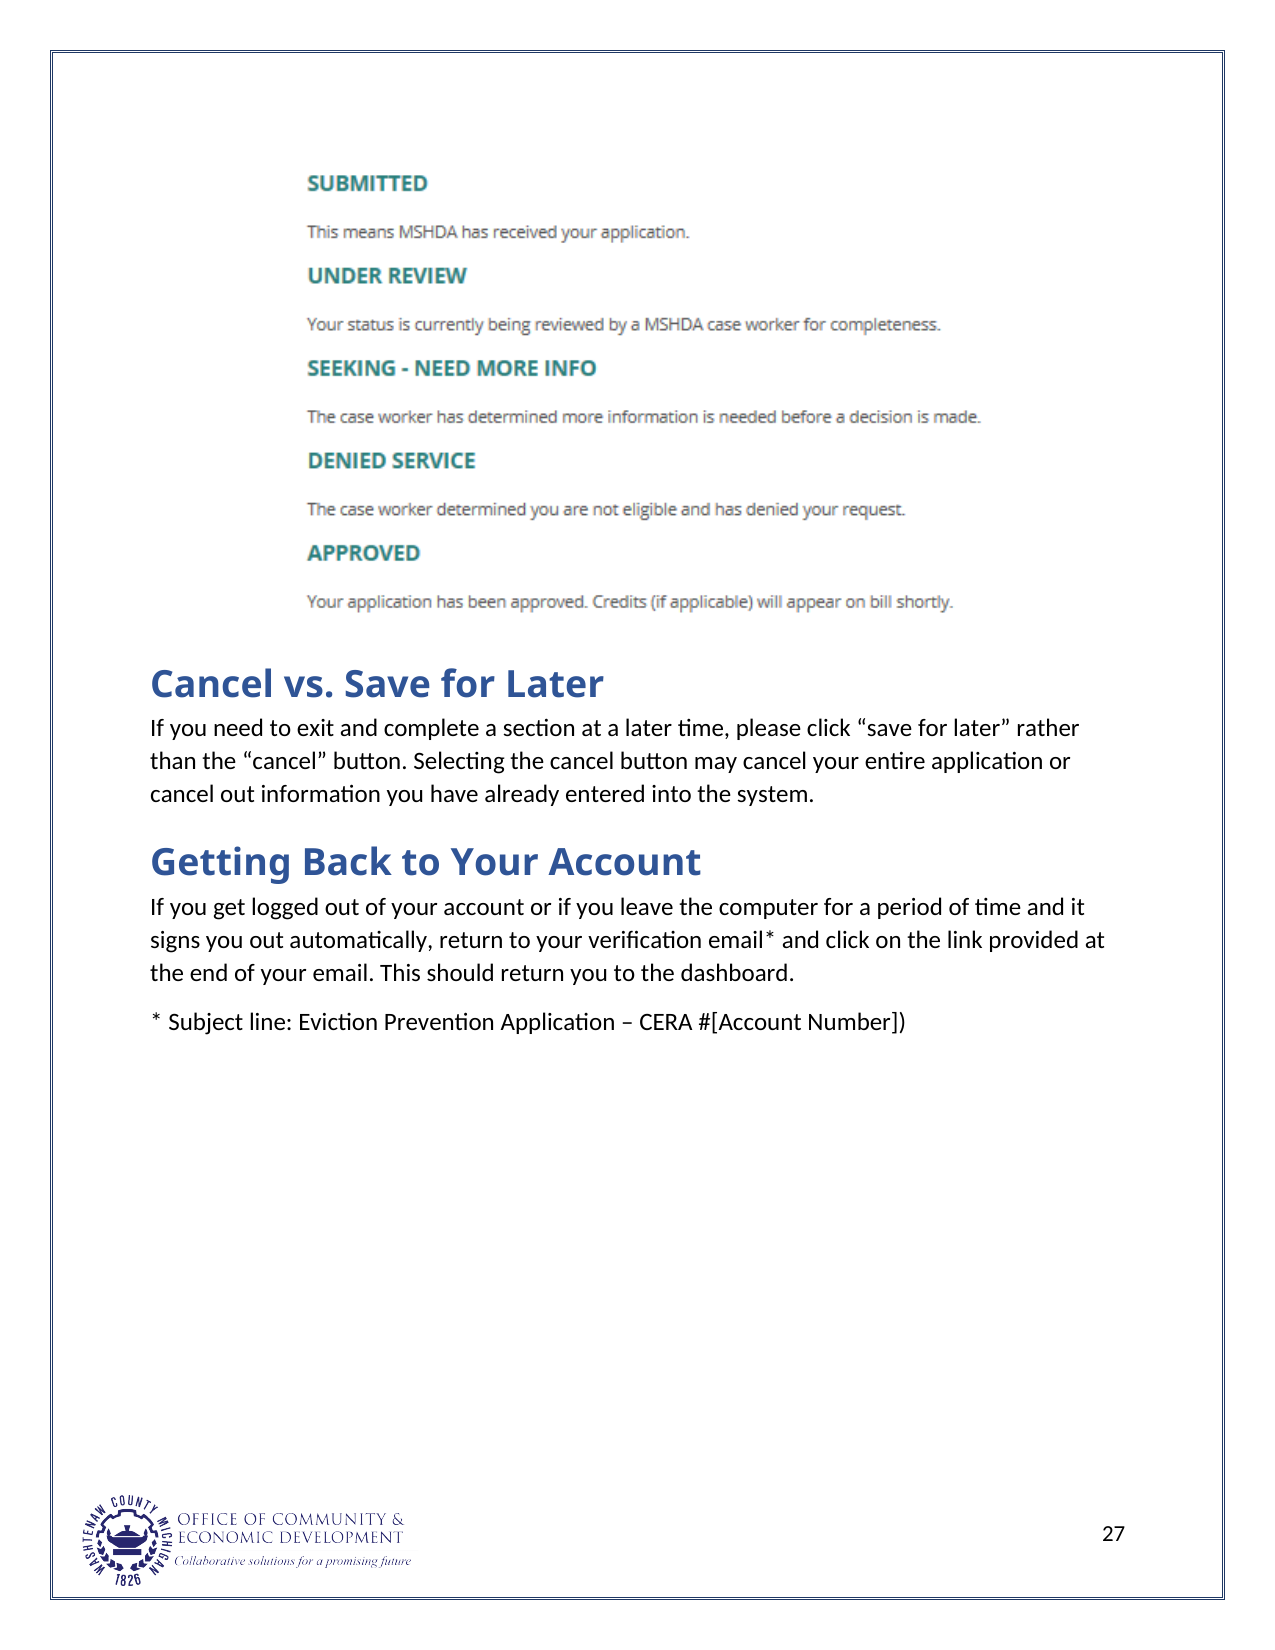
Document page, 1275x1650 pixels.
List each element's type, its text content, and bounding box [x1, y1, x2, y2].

subtitle Getting Back to Your Account [150, 836, 1125, 887]
text If you get logged out of your account or if you leave the computer for a period of time and it signs you out automatically, return to your verification email* and click on the link provided at the end of your email. This should return you to the dashboard. [150, 891, 1125, 987]
picture [82, 1495, 419, 1586]
subtitle Cancel vs. Save for Later [150, 657, 1125, 708]
picture [286, 150, 989, 630]
text * Subject line: Eviction Prevention Application – CERA #[Account Number]) [150, 1006, 1125, 1037]
text If you need to exit and complete a section at a later time, please click “save for later” rather than the “cancel” button. Selecting the cancel button may cancel your entire application or cancel out information you have already entered into the system. [150, 712, 1125, 808]
